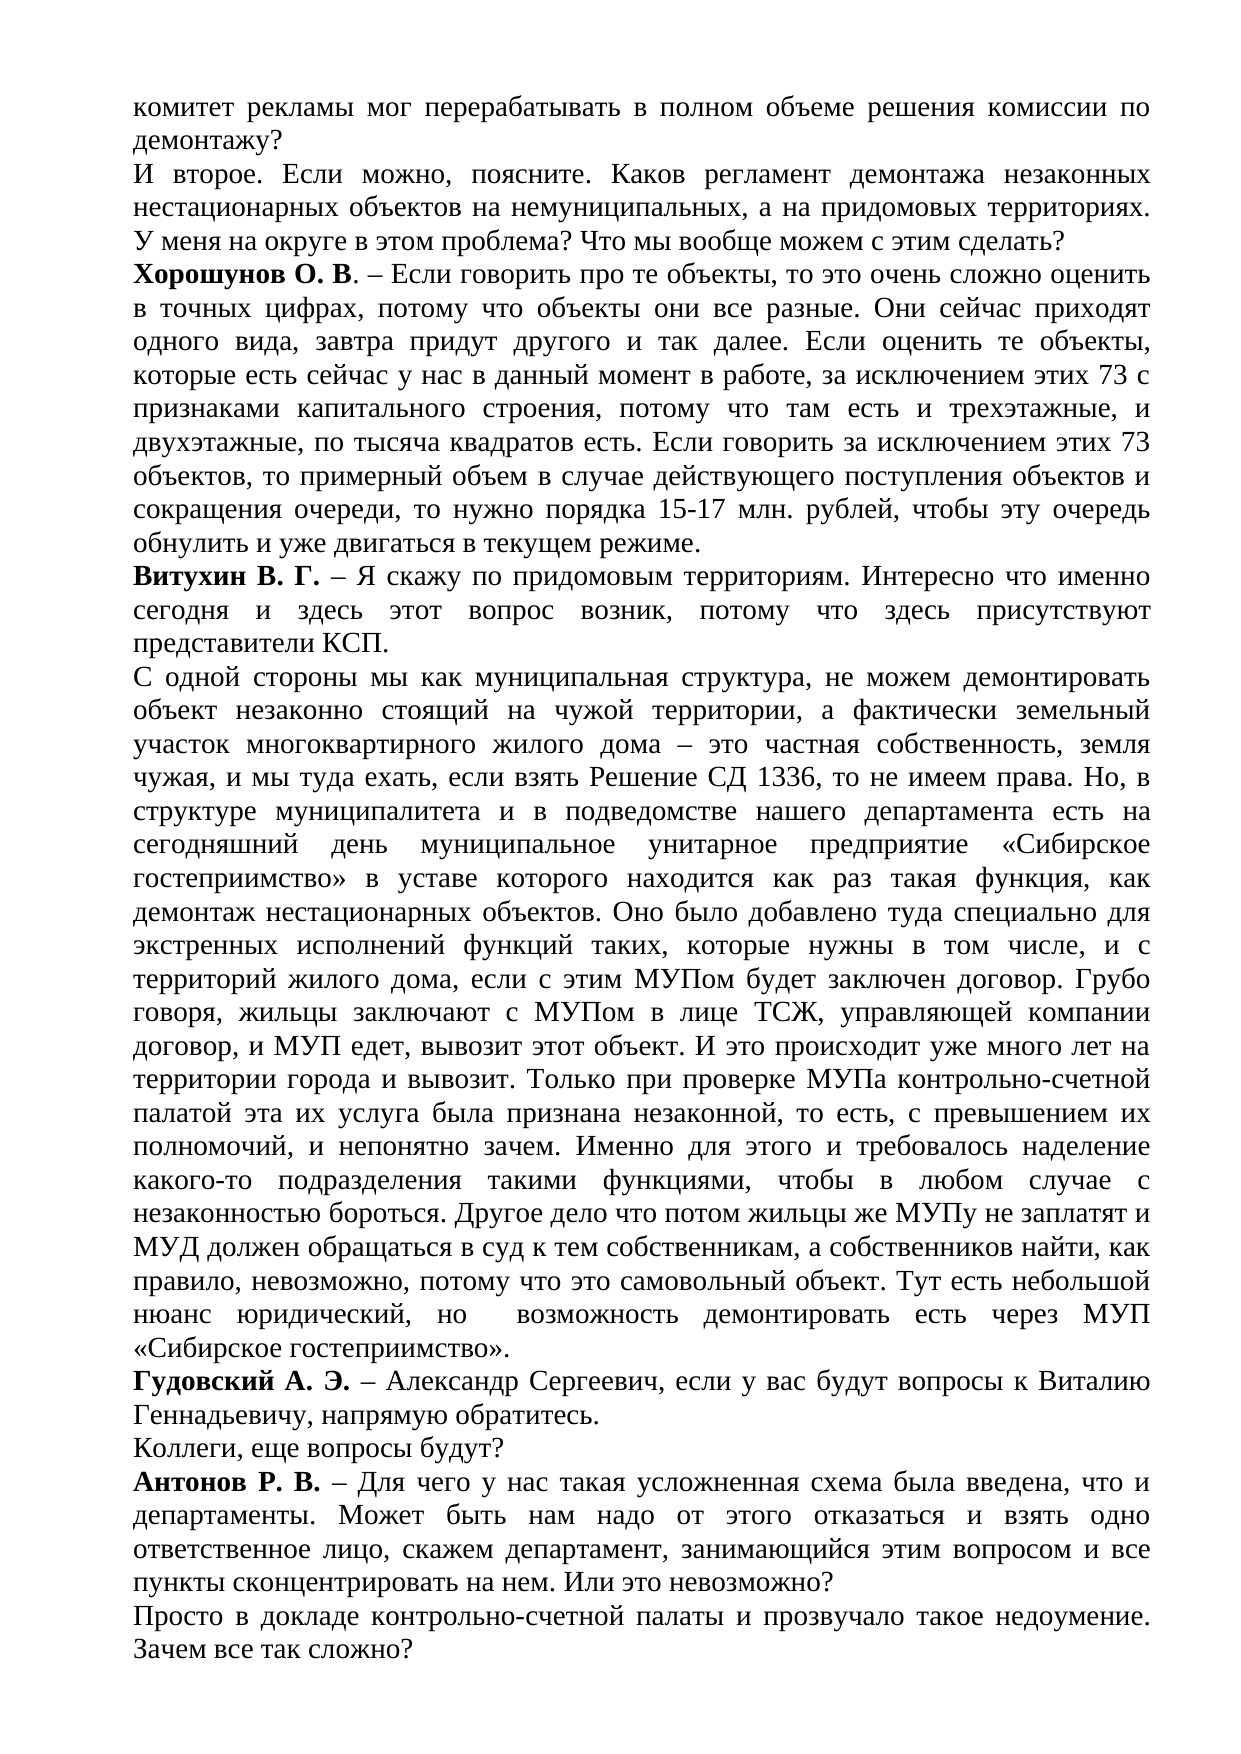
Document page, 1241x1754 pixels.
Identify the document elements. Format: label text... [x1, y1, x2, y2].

text Гудовский А. Э. – Александр Сергеевич, если у вас будут вопросы к Виталию Геннадьевичу, напрямую обратитесь. [133, 1363, 1152, 1430]
text С одной стороны мы как муниципальная структура, не можем демонтировать объект незаконно стоящий на чужой территории, а фактически земельный участок многоквартирного жилого дома – это частная собственность, земля чужая, и мы туда ехать, если взять Решение СД 1336, то не имеем права. Но, в структуре муниципалитета и в подведомстве нашего департамента есть на сегодняшний день муниципальное унитарное предприятие «Сибирское гостеприимство» в уставе которого находится как раз такая функция, как демонтаж нестационарных объектов. Оно было добавлено туда специально для экстренных исполнений функций таких, которые нужны в том числе, и с территорий жилого дома, если с этим МУПом будет заключен договор. Грубо говоря, жильцы заключают с МУПом в лице ТСЖ, управляющей компании договор, и МУП едет, вывозит этот объект. И это происходит уже много лет на территории города и вывозит. Только при проверке МУПа контрольно-счетной палатой эта их услуга была признана незаконной, то есть, с превышением их полномочий, и непонятно зачем. Именно для этого и требовалось наделение какого-то подразделения такими функциями, чтобы в любом случае с незаконностью бороться. Другое дело что потом жильцы же МУПу не заплатят и МУД должен обращаться в суд к тем собственникам, а собственников найти, как правило, невозможно, потому что это самовольный объект. Тут есть небольшой нюанс юридический, но возможность демонтировать есть через МУП «Сибирское гостеприимство». [133, 659, 1152, 1363]
text Просто в докладе контрольно-счетной палаты и прозвучало такое недоумение. Зачем все так сложно? [133, 1598, 1152, 1665]
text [133, 89, 1152, 156]
text Витухин В. Г. – Я скажу по придомовым территориям. Интересно что именно сегодня и здесь этот вопрос возник, потому что здесь присутствуют представители КСП. [133, 558, 1152, 659]
text Хорошунов О. В. – Если говорить про те объекты, то это очень сложно оценить в точных цифрах, потому что объекты они все разные. Они сейчас приходят одного вида, завтра придут другого и так далее. Если оценить те объекты, которые есть сейчас у нас в данный момент в работе, за исключением этих 73 с признаками капитального строения, потому что там есть и трехэтажные, и двухэтажные, по тысяча квадратов есть. Если говорить за исключением этих 73 объектов, то примерный объем в случае действующего поступления объектов и сокращения очереди, то нужно порядка 15-17 млн. рублей, чтобы эту очередь обнулить и уже двигаться в текущем режиме. [133, 256, 1152, 558]
text Антонов Р. В. – Для чего у нас такая усложненная схема была введена, что и департаменты. Может быть нам надо от этого отказаться и взять одно ответственное лицо, скажем департамент, занимающийся этим вопросом и все пункты сконцентрировать на нем. Или это невозможно? [133, 1464, 1152, 1598]
text И второе. Если можно, поясните. Каков регламент демонтажа незаконных нестационарных объектов на немуниципальных, а на придомовых территориях. У меня на округе в этом проблема? Что мы вообще можем с этим сделать? [133, 156, 1152, 256]
text Коллеги, еще вопросы будут? [133, 1430, 1152, 1464]
